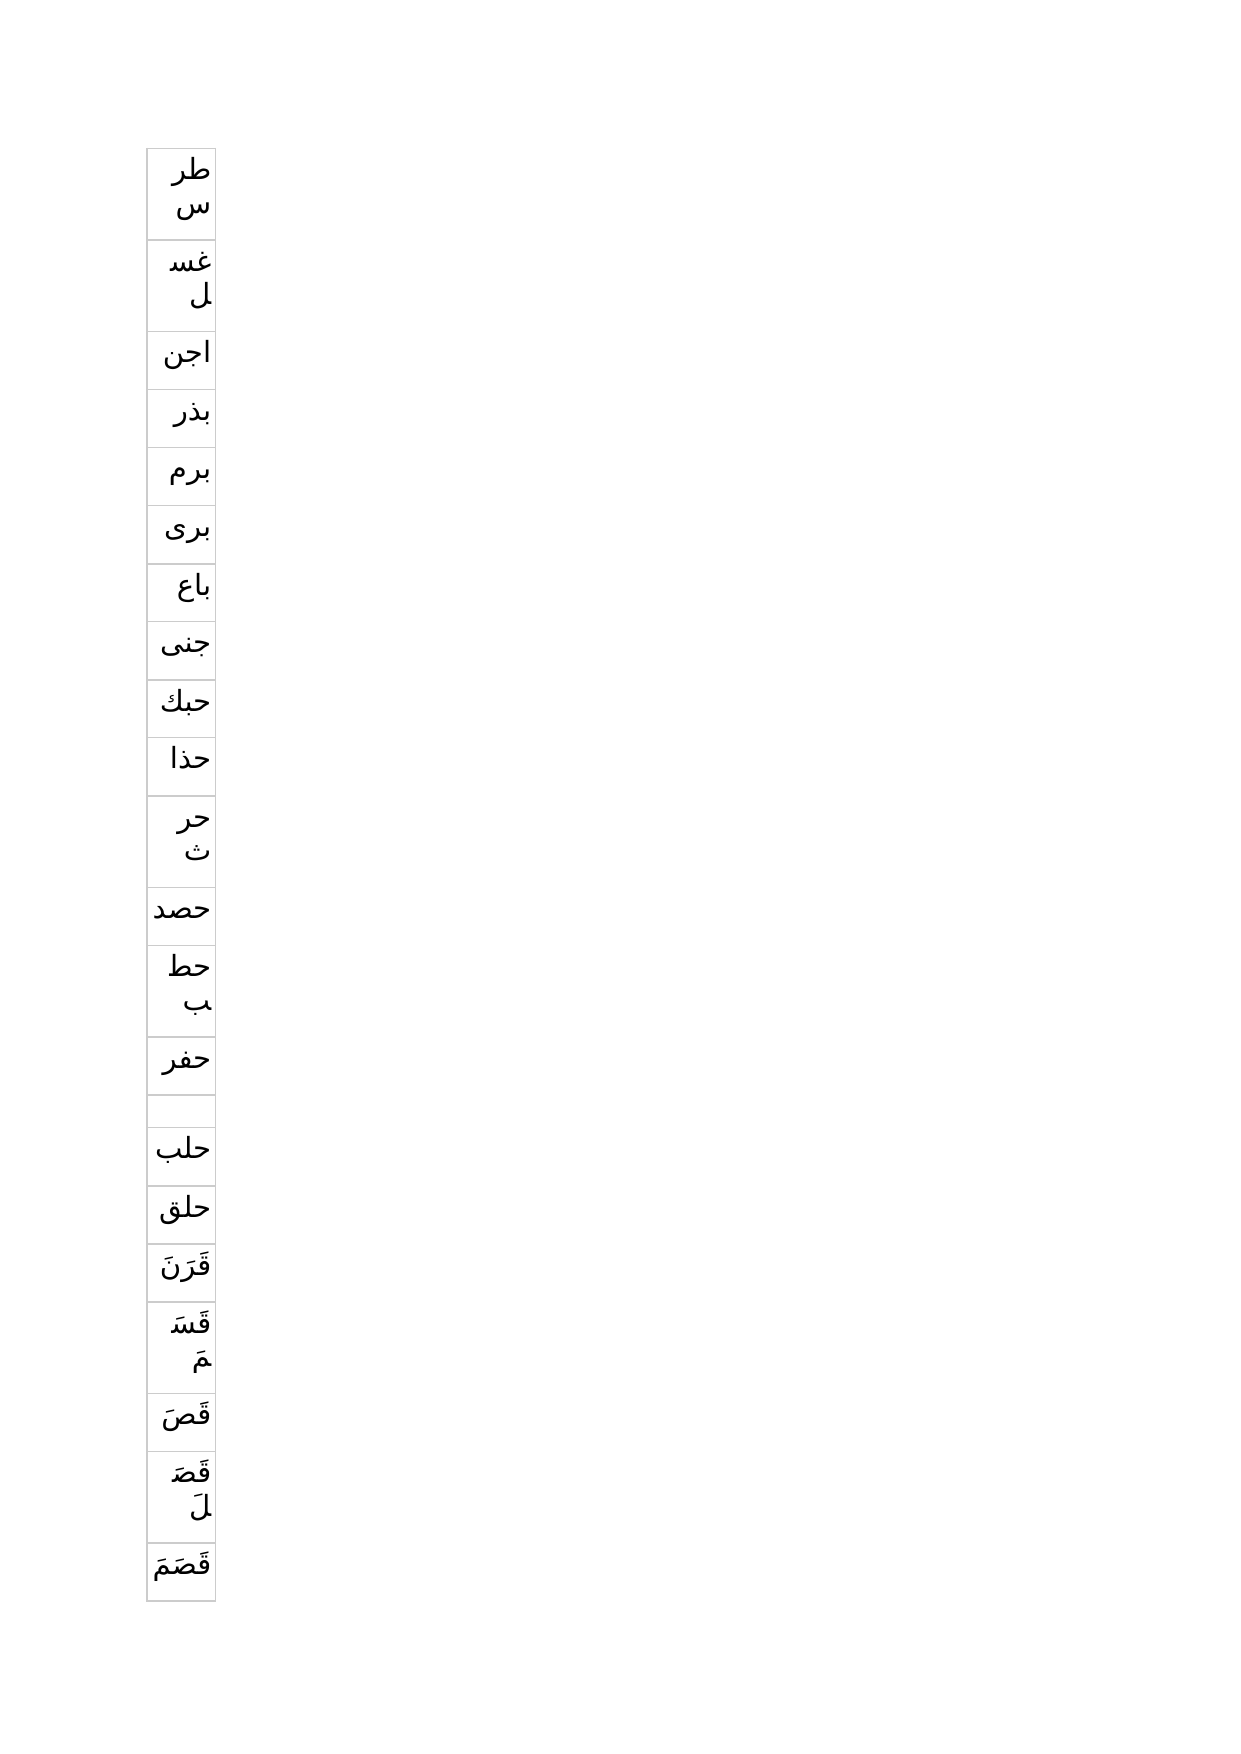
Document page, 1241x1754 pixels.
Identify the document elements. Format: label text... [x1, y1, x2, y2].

table_cell غسل [148, 241, 215, 331]
table_cell حذا [148, 738, 215, 795]
table_cell برى [148, 506, 215, 563]
table_cell حلب [148, 1128, 215, 1185]
table_cell قَسَمَ [148, 1303, 215, 1392]
table_cell [148, 1096, 215, 1127]
table_cell باع [148, 565, 215, 621]
table_cell حبك [148, 681, 215, 737]
table_cell بذر [148, 390, 215, 447]
table_cell قَصَلَ [148, 1452, 215, 1542]
table_cell برم [148, 448, 215, 505]
table_cell حرث [148, 797, 215, 886]
table_cell حصد [148, 888, 215, 944]
table_cell قَصَمَ [148, 1544, 215, 1600]
table_cell قَرَنَ [148, 1245, 215, 1301]
table_cell طرس [148, 149, 215, 239]
table_cell حفر [148, 1038, 215, 1094]
table_cell جنى [148, 622, 215, 679]
table_cell اجن [148, 332, 215, 389]
table_cell قَصَ [148, 1394, 215, 1451]
table_cell حلق [148, 1187, 215, 1243]
table_cell حطب [148, 946, 215, 1036]
